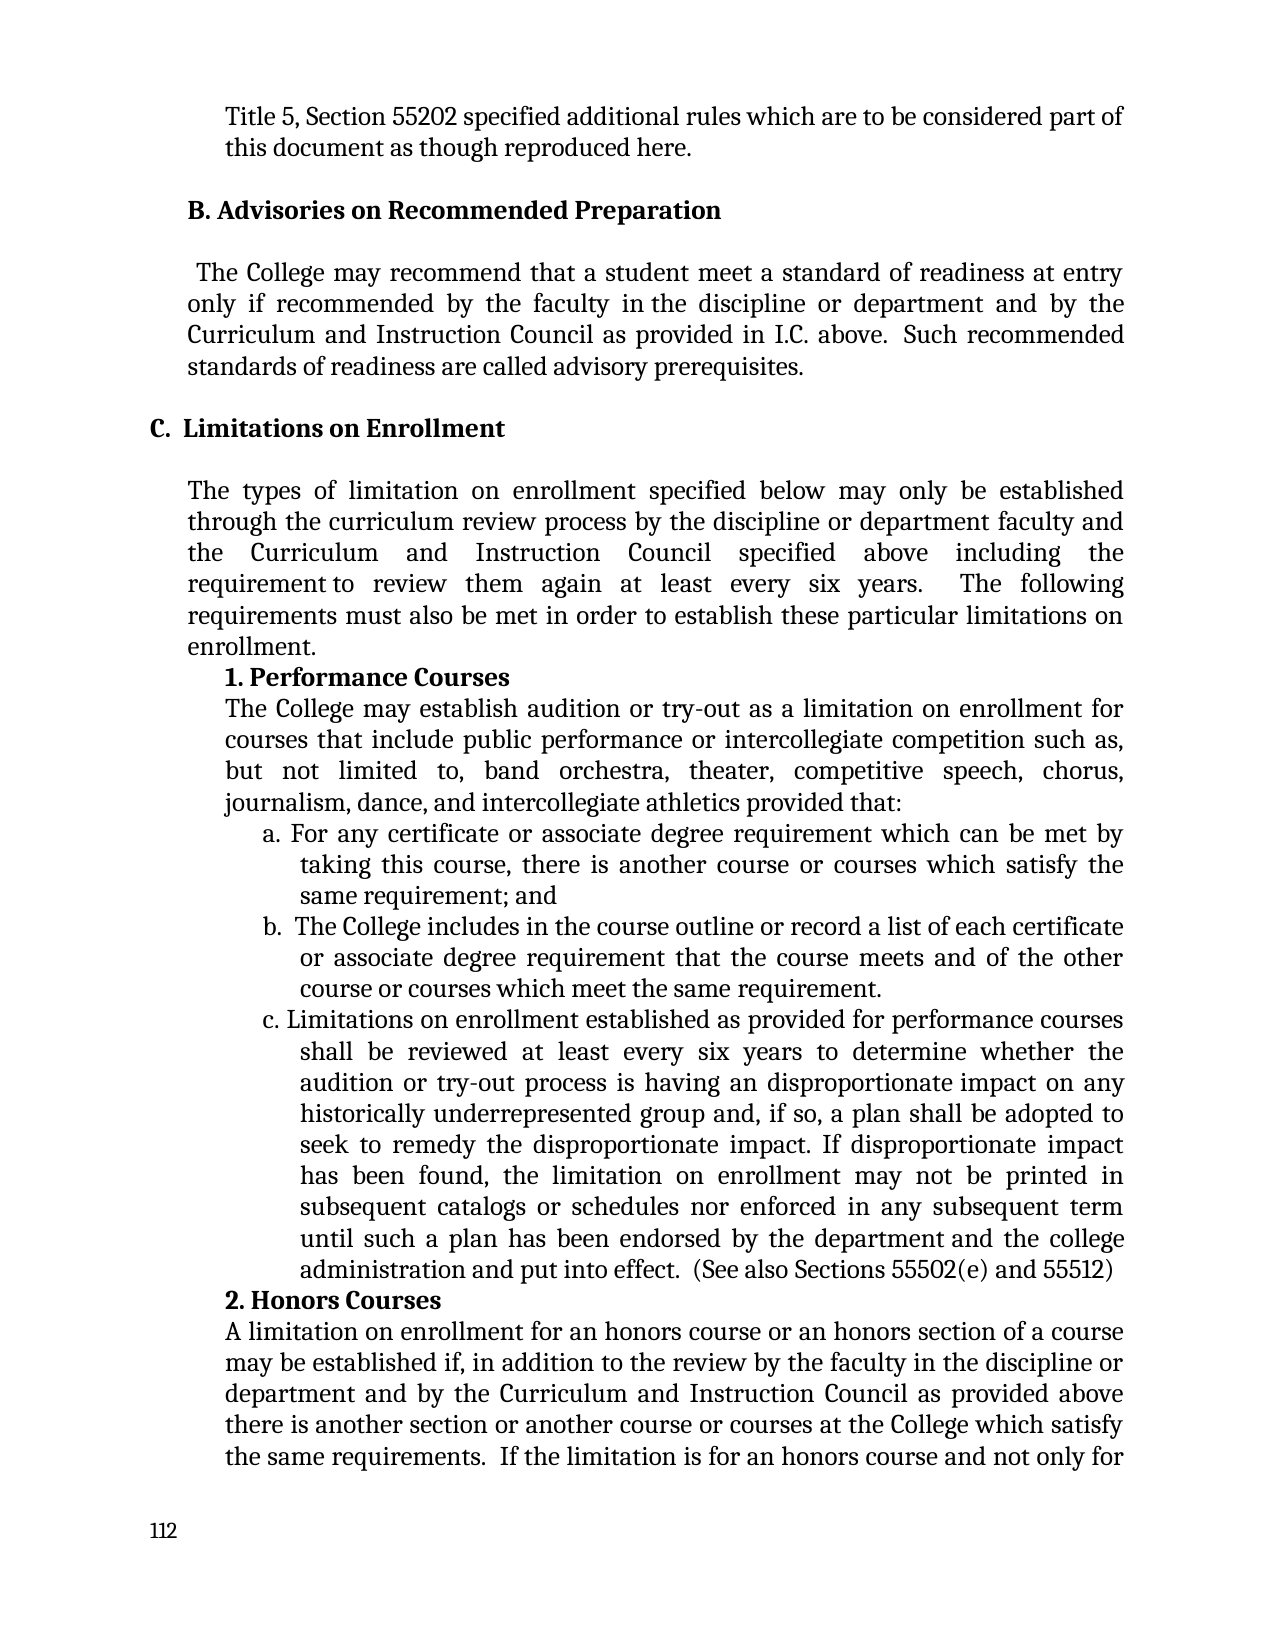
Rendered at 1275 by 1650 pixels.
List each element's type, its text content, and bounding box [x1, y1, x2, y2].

text 1. Performance Courses [225, 662, 1125, 693]
text C. Limitations on Enrollment [150, 413, 1125, 444]
text The College may establish audition or try-out as a limitation on enrollment for courses that include public performance or intercollegiate competition such as, but not limited to, band orchestra, theater, competitive speech, chorus, journalism, dance, and intercollegiate athletics provided that: [225, 693, 1125, 818]
text The types of limitation on enrollment specified below may only be established through the curriculum review process by the discipline or department faculty and the Curriculum and Instruction Council specified above including the requirement to review them again at least every six years. The following requirements must also be met in order to establish these particular limitations on enrollment. [187, 475, 1125, 662]
text c. Limitations on enrollment established as provided for performance courses shall be reviewed at least every six years to determine whether the audition or try-out process is having an disproportionate impact on any historically underrepresented group and, if so, a plan shall be adopted to seek to remedy the disproportionate impact. If disproportionate impact has been found, the limitation on enrollment may not be printed in subsequent catalogs or schedules nor enforced in any subsequent term until such a plan has been endorsed by the department and the college administration and put into effect. (See also Sections 55502(e) and 55512) [262, 1004, 1125, 1285]
text 2. Honors Courses [225, 1285, 1125, 1316]
text b. The College includes in the course outline or record a list of each certificate or associate degree requirement that the course meets and of the other course or courses which meet the same requirement. [262, 911, 1125, 1004]
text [225, 1316, 1125, 1472]
text The College may recommend that a student meet a standard of readiness at entry only if recommended by the faculty in the discipline or department and by the Curriculum and Instruction Council as provided in I.C. above. Such recommended standards of readiness are called advisory prerequisites. [187, 257, 1125, 382]
text Title 5, Section 55202 specified additional rules which are to be considered part of this document as though reproduced here. [225, 101, 1125, 164]
text a. For any certificate or associate degree requirement which can be met by taking this course, there is another course or courses which satisfy the same requirement; and [262, 818, 1125, 911]
text B. Advisories on Recommended Preparation [187, 195, 1125, 226]
